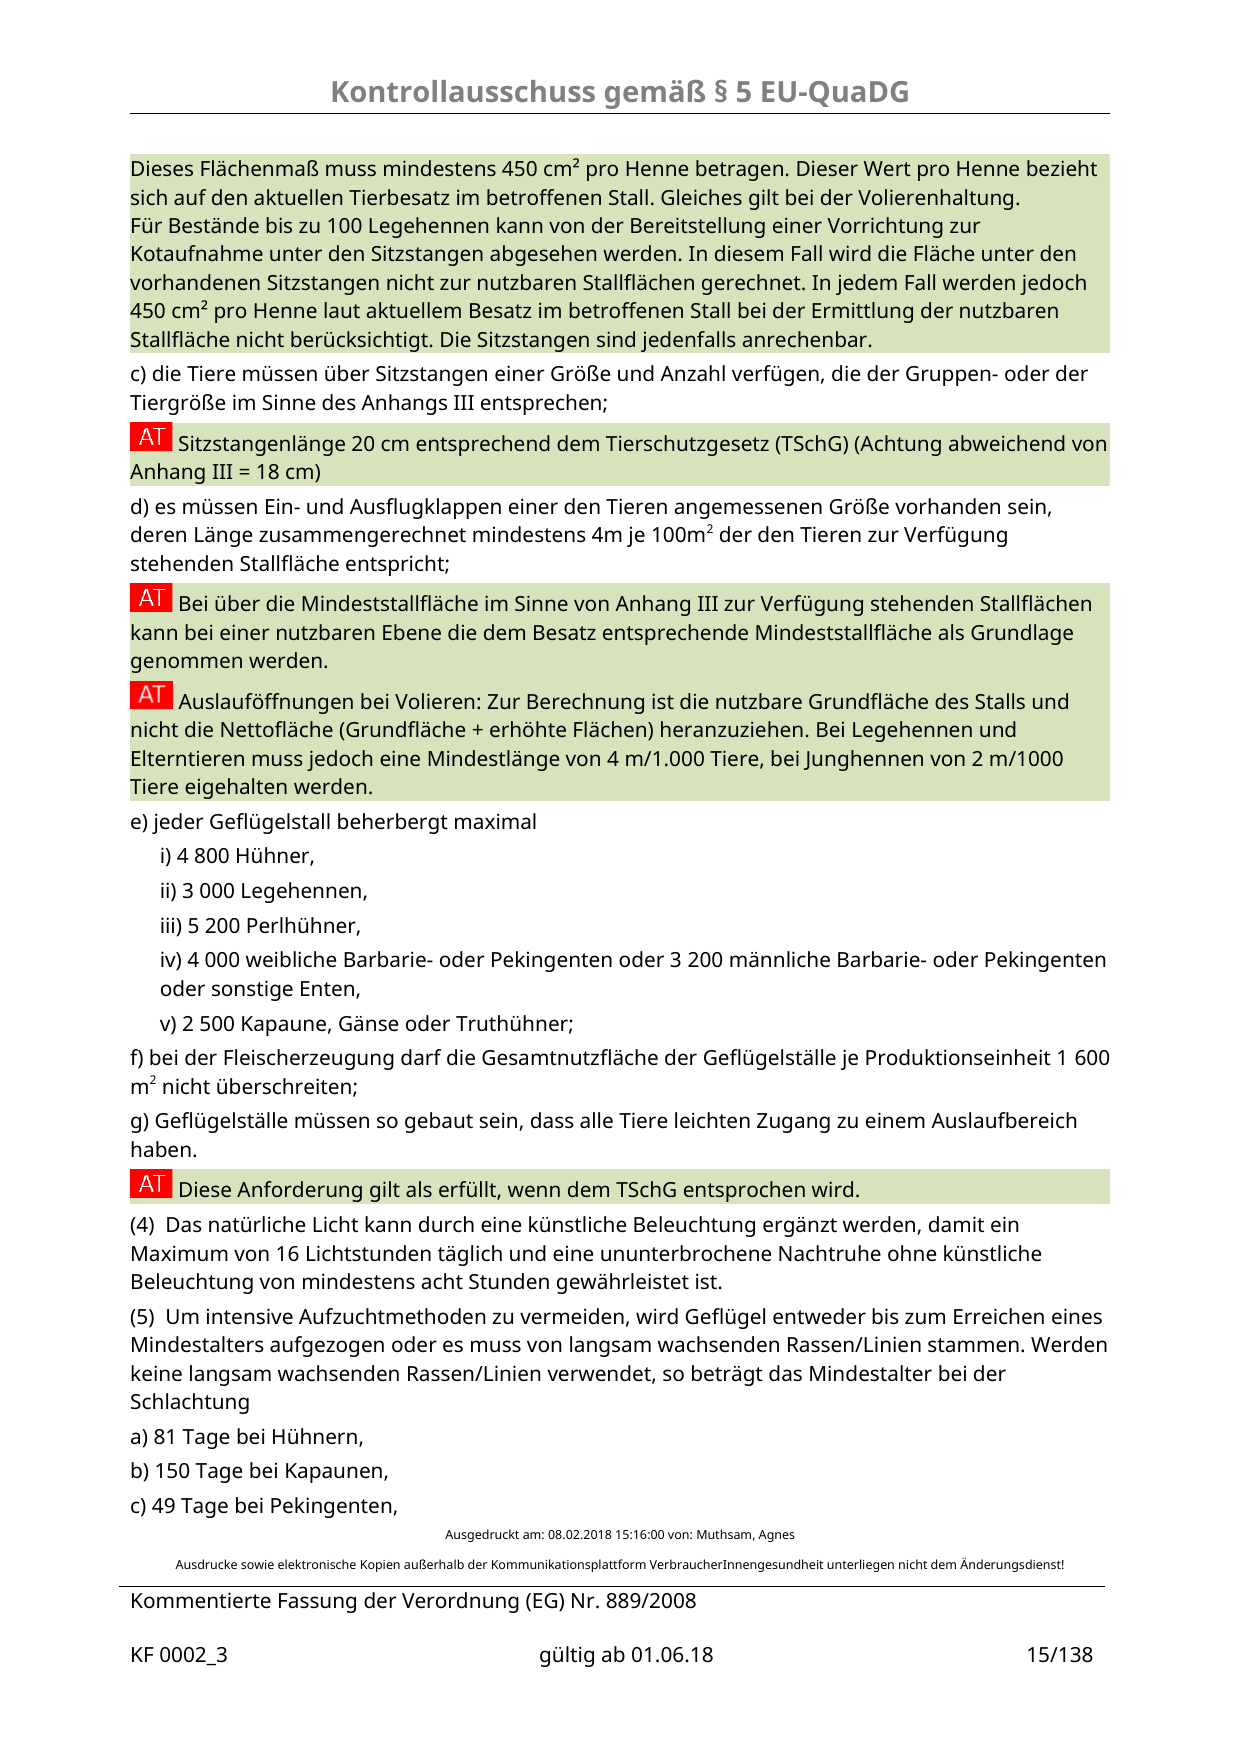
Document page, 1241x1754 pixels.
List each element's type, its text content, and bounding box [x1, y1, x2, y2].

text v) 2 500 Kapaune, Gänse oder Truthühner; [159, 1009, 1110, 1037]
text iii) 5 200 Perlhühner, [159, 911, 1110, 939]
text Auslauföffnungen bei Volieren: Zur Berechnung ist die nutzbare Grundfläche des Stalls und nicht die Nettofläche (Grundfläche + erhöhte Flächen) heranzuziehen. Bei Legehennen und Elterntieren muss jedoch eine Mindestlänge von 4 m/1.000 Tiere, bei Junghennen von 2 m/1000 Tiere eigehalten werden. [130, 681, 1110, 801]
text c) 49 Tage bei Pekingenten, [130, 1491, 1110, 1520]
picture [129, 1169, 173, 1198]
text a) 81 Tage bei Hühnern, [130, 1422, 1110, 1450]
text b) 150 Tage bei Kapaunen, [130, 1457, 1110, 1485]
text i) 4 800 Hühner, [159, 841, 1110, 870]
text c) die Tiere müssen über Sitzstangen einer Größe und Anzahl verfügen, die der Gruppen- oder der Tiergröße im Sinne des Anhangs III entsprechen; [130, 359, 1110, 416]
text iv) 4 000 weibliche Barbarie- oder Pekingenten oder 3 200 männliche Barbarie- oder Pekingenten oder sonstige Enten, [159, 946, 1110, 1002]
picture [129, 422, 173, 451]
text (4) Das natürliche Licht kann durch eine künstliche Beleuchtung ergänzt werden, damit ein Maximum von 16 Lichtstunden täglich und eine ununterbrochene Nachtruhe ohne künstliche Beleuchtung von mindestens acht Stunden gewährleistet ist. [130, 1210, 1110, 1296]
text f) bei der Fleischerzeugung darf die Gesamtnutzfläche der Geflügelställe je Produktionseinheit 1 600 m2 nicht überschreiten; [130, 1043, 1110, 1100]
picture [129, 681, 173, 709]
picture [129, 583, 173, 612]
text (5) Um intensive Aufzuchtmethoden zu vermeiden, wird Geflügel entweder bis zum Erreichen eines Mindestalters aufgezogen oder es muss von langsam wachsenden Rassen/Linien stammen. Werden keine langsam wachsenden Rassen/Linien verwendet, so beträgt das Mindestalter bei der Schlachtung [130, 1302, 1110, 1416]
text Diese Anforderung gilt als erfüllt, wenn dem TSchG entsprochen wird. [130, 1169, 1110, 1204]
text d) es müssen Ein- und Ausflugklappen einer den Tieren angemessenen Größe vorhanden sein, deren Länge zusammengerechnet mindestens 4m je 100m2 der den Tieren zur Verfügung stehenden Stallfläche entspricht; [130, 492, 1110, 577]
text g) Geflügelställe müssen so gebaut sein, dass alle Tiere leichten Zugang zu einem Auslaufbereich haben. [130, 1106, 1110, 1163]
text ii) 3 000 Legehennen, [159, 876, 1110, 904]
text Bei über die Mindeststallfläche im Sinne von Anhang III zur Verfügung stehenden Stallflächen kann bei einer nutzbaren Ebene die dem Besatz entsprechende Mindeststallfläche als Grundlage genommen werden. [130, 583, 1110, 675]
text Dieses Flächenmaß muss mindestens 450 cm² pro Henne betragen. Dieser Wert pro Henne bezieht sich auf den aktuellen Tierbesatz im betroffenen Stall. Gleiches gilt bei der Volierenhaltung. [130, 154, 1110, 211]
text e) jeder Geflügelstall beherbergt maximal [130, 807, 1110, 835]
text Für Bestände bis zu 100 Legehennen kann von der Bereitstellung einer Vorrichtung zur Kotaufnahme unter den Sitzstangen abgesehen werden. In diesem Fall wird die Fläche unter den vorhandenen Sitzstangen nicht zur nutzbaren Stallflächen gerechnet. In jedem Fall werden jedoch 450 cm² pro Henne laut aktuellem Besatz im betroffenen Stall bei der Ermittlung der nutzbaren Stallfläche nicht berücksichtigt. Die Sitzstangen sind jedenfalls anrechenbar. [130, 211, 1110, 353]
text Sitzstangenlänge 20 cm entsprechend dem Tierschutzgesetz (TSchG) (Achtung abweichend von Anhang III = 18 cm) [130, 423, 1110, 486]
